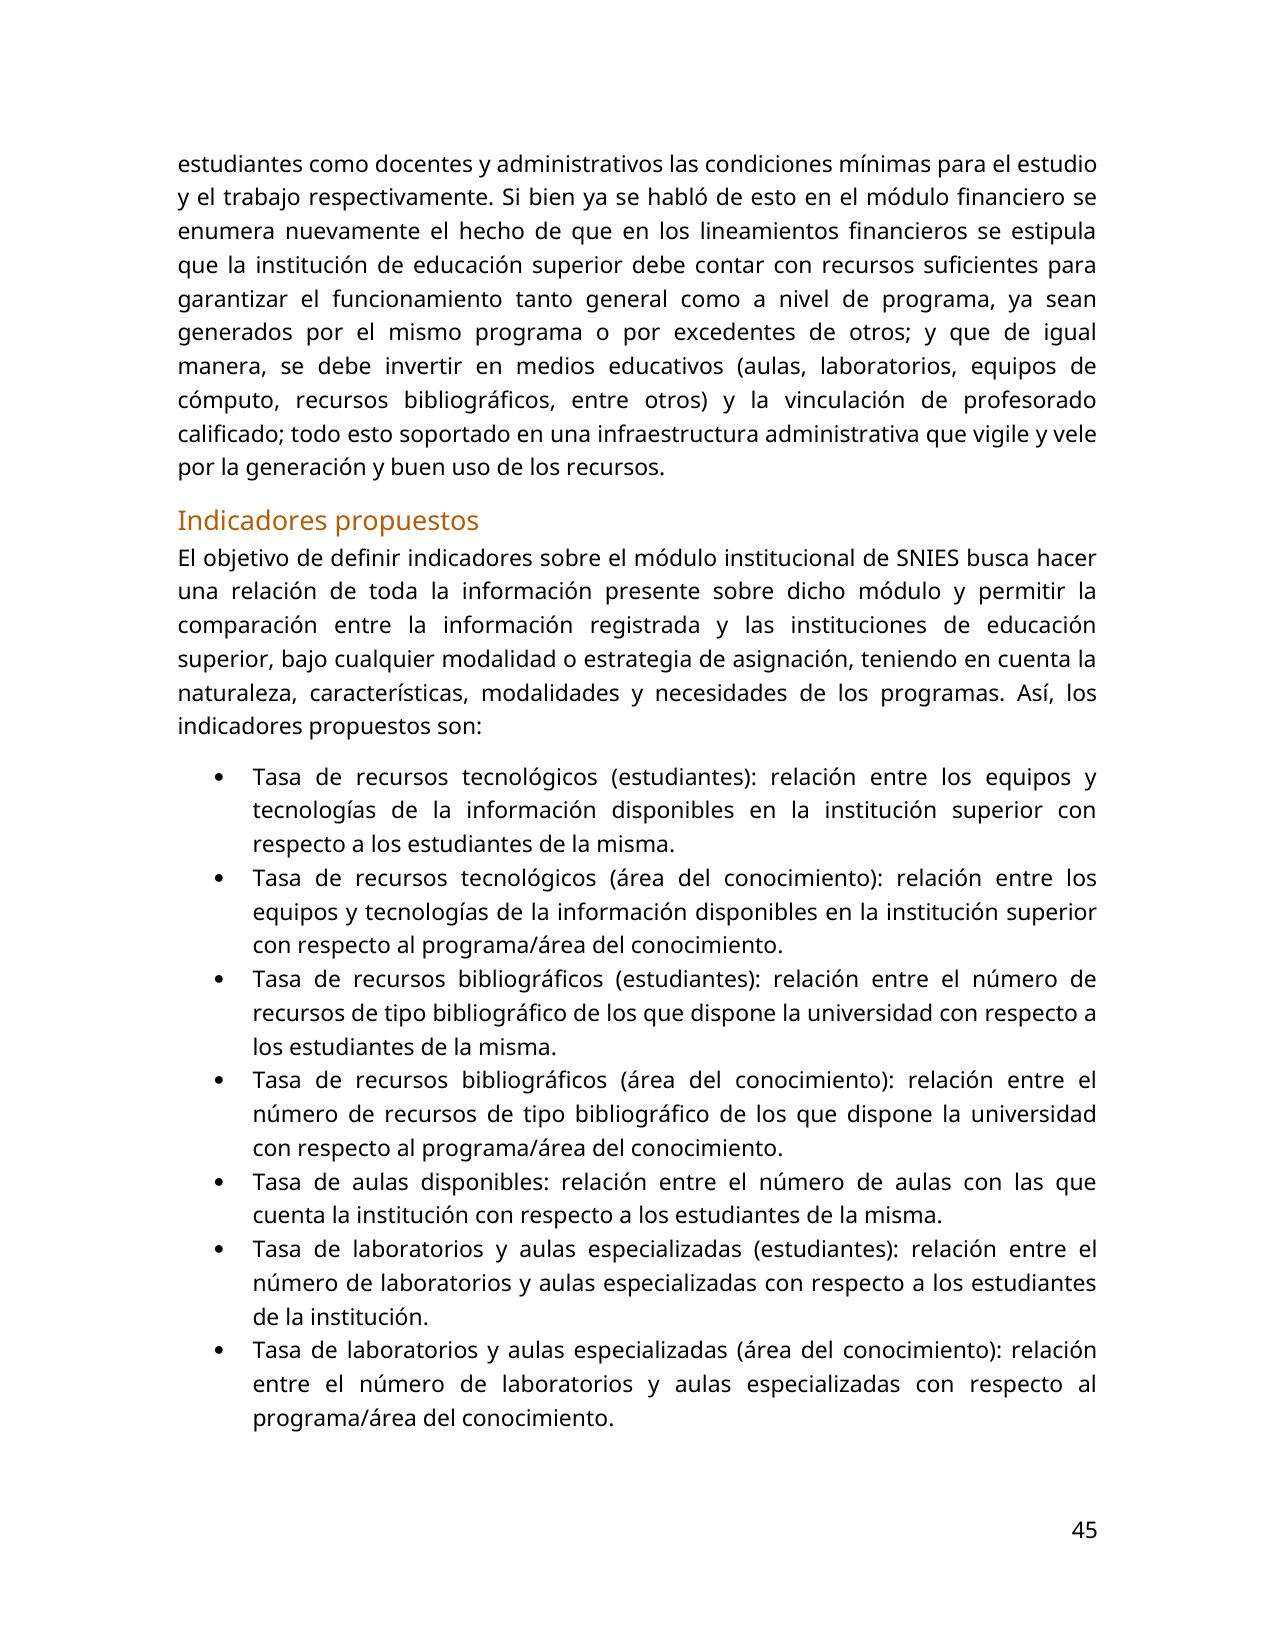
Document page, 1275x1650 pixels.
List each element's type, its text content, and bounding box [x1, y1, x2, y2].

subtitle Indicadores propuestos [177, 502, 1098, 539]
list Tasa de laboratorios y aulas especializadas (estudiantes): relación entre el número de laboratorios y aulas especializadas con respecto a los estudiantes de la institución. [215, 1233, 1098, 1332]
text El objetivo de definir indicadores sobre el módulo institucional de SNIES busca hacer una relación de toda la información presente sobre dicho módulo y permitir la comparación entre la información registrada y las instituciones de educación superior, bajo cualquier modalidad o estrategia de asignación, teniendo en cuenta la naturaleza, características, modalidades y necesidades de los programas. Así, los indicadores propuestos son: [177, 542, 1098, 742]
list Tasa de recursos bibliográficos (área del conocimiento): relación entre el número de recursos de tipo bibliográfico de los que dispone la universidad con respecto al programa/área del conocimiento. [215, 1064, 1098, 1163]
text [177, 148, 1098, 483]
list Tasa de recursos bibliográficos (estudiantes): relación entre el número de recursos de tipo bibliográfico de los que dispone la universidad con respecto a los estudiantes de la misma. [215, 963, 1098, 1062]
list Tasa de recursos tecnológicos (área del conocimiento): relación entre los equipos y tecnologías de la información disponibles en la institución superior con respecto al programa/área del conocimiento. [215, 862, 1098, 961]
list Tasa de aulas disponibles: relación entre el número de aulas con las que cuenta la institución con respecto a los estudiantes de la misma. [215, 1166, 1098, 1231]
list Tasa de recursos tecnológicos (estudiantes): relación entre los equipos y tecnologías de la información disponibles en la institución superior con respecto a los estudiantes de la misma. [215, 761, 1098, 859]
list Tasa de laboratorios y aulas especializadas (área del conocimiento): relación entre el número de laboratorios y aulas especializadas con respecto al programa/área del conocimiento. [215, 1334, 1098, 1433]
